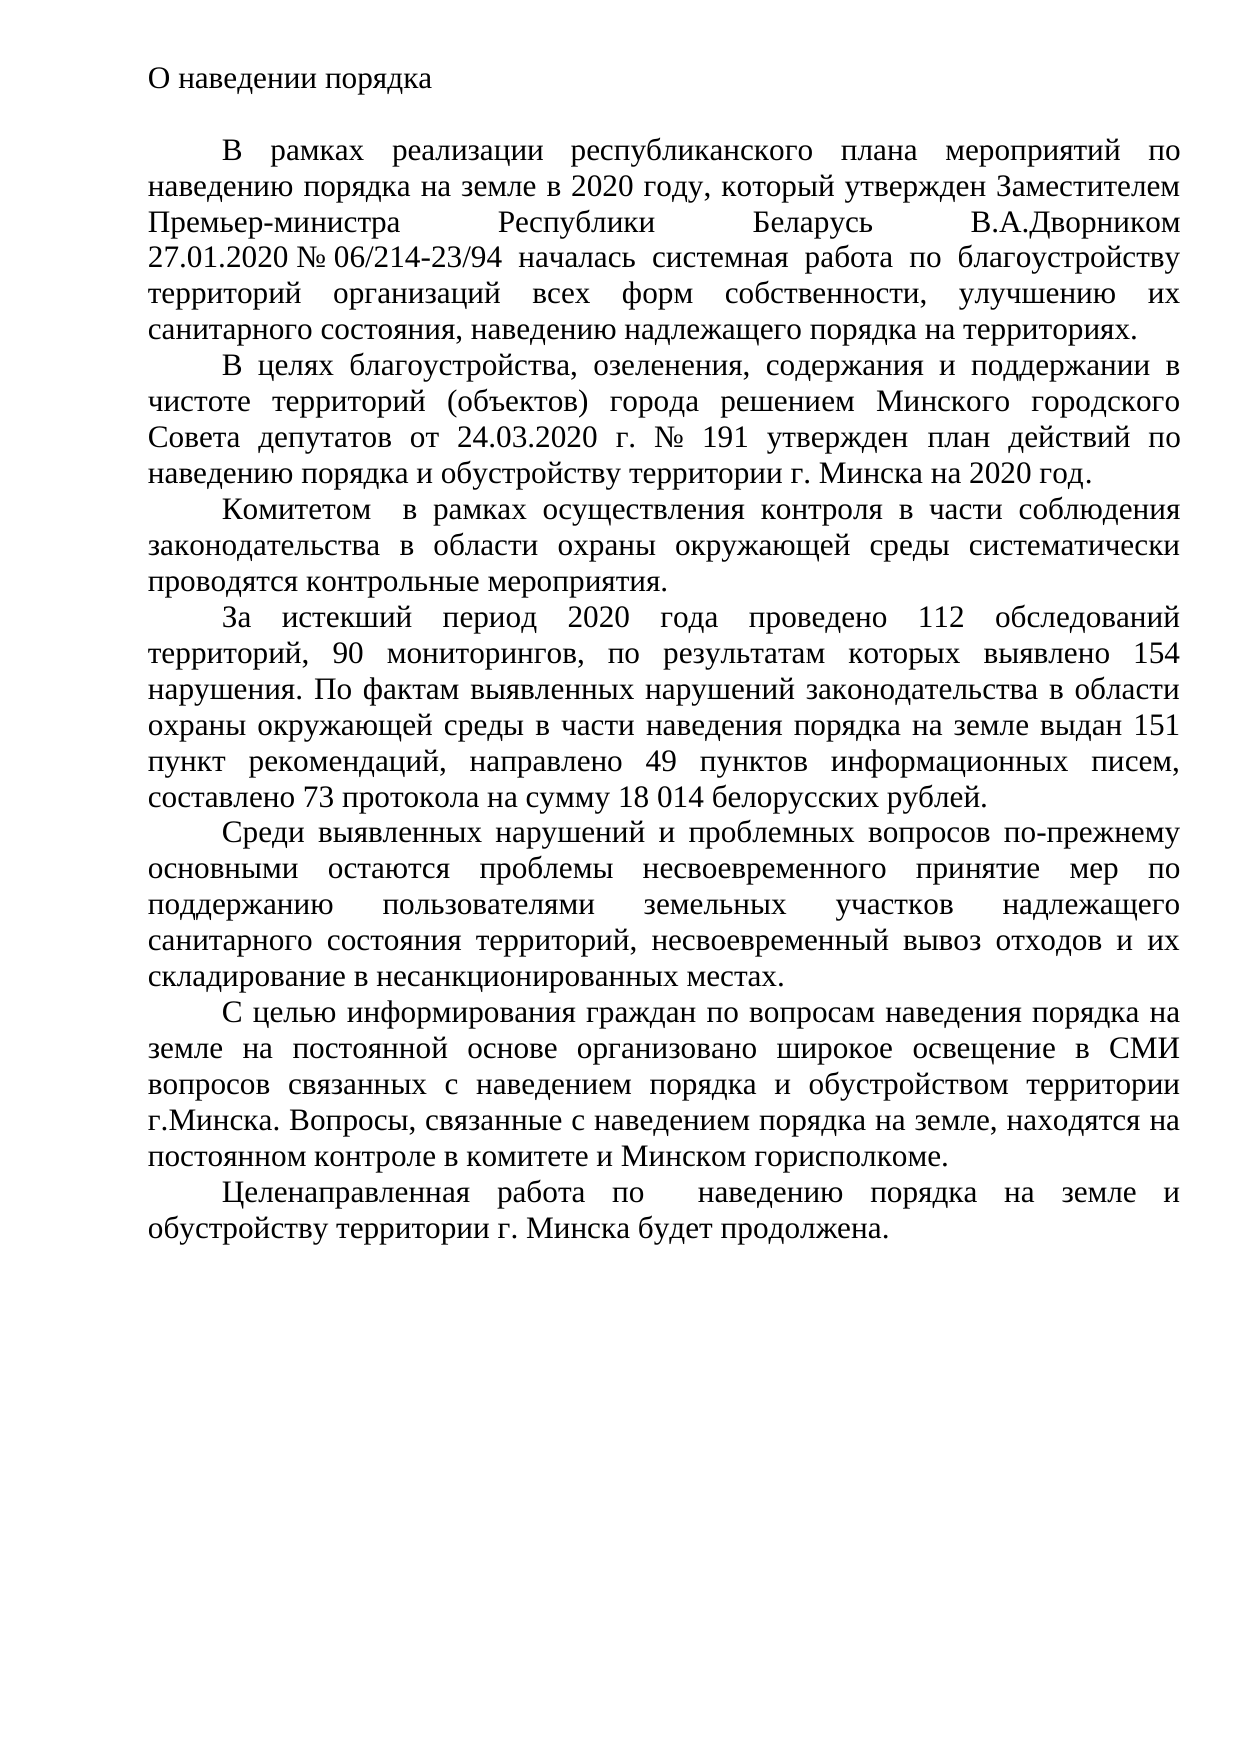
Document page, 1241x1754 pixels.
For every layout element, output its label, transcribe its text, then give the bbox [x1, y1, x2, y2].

text В рамках реализации республиканского плана мероприятий по наведению порядка на земле в 2020 году, который утвержден Заместителем Премьер-министра Республики Беларусь В.А.Дворником 27.01.2020 № 06/214-23/94 началась системная работа по благоустройству территорий организаций всех форм собственности, улучшению их санитарного состояния, наведению надлежащего порядка на территориях. [148, 131, 1181, 347]
text За истекший период 2020 года проведено 112 обследований территорий, 90 мониторингов, по результатам которых выявлено 154 нарушения. По фактам выявленных нарушений законодательства в области охраны окружающей среды в части наведения порядка на земле выдан 151 пункт рекомендаций, направлено 49 пунктов информационных писем, составлено 73 протокола на сумму 18 014 белорусских рублей. [148, 598, 1181, 814]
text О наведении порядка [148, 59, 1181, 95]
text В целях благоустройства, озеленения, содержания и поддержании в чистоте территорий (объектов) города решением Минского городского Совета депутатов от 24.03.2020 г. № 191 утвержден план действий по наведению порядка и обустройству территории г. Минска на 2020 год. [148, 347, 1181, 490]
text Среди выявленных нарушений и проблемных вопросов по-прежнему основными остаются проблемы несвоевременного принятие мер по поддержанию пользователями земельных участков надлежащего санитарного состояния территорий, несвоевременный вывоз отходов и их складирование в несанкционированных местах. [148, 814, 1181, 993]
text Целенаправленная работа по наведению порядка на земле и обустройству территории г. Минска будет продолжена. [148, 1173, 1181, 1245]
text Комитетом в рамках осуществления контроля в части соблюдения законодательства в области охраны окружающей среды систематически проводятся контрольные мероприятия. [148, 490, 1181, 598]
text С целью информирования граждан по вопросам наведения порядка на земле на постоянной основе организовано широкое освещение в СМИ вопросов связанных с наведением порядка и обустройством территории г.Минска. Вопросы, связанные с наведением порядка на земле, находятся на постоянном контроле в комитете и Минском горисполкоме. [148, 993, 1181, 1173]
